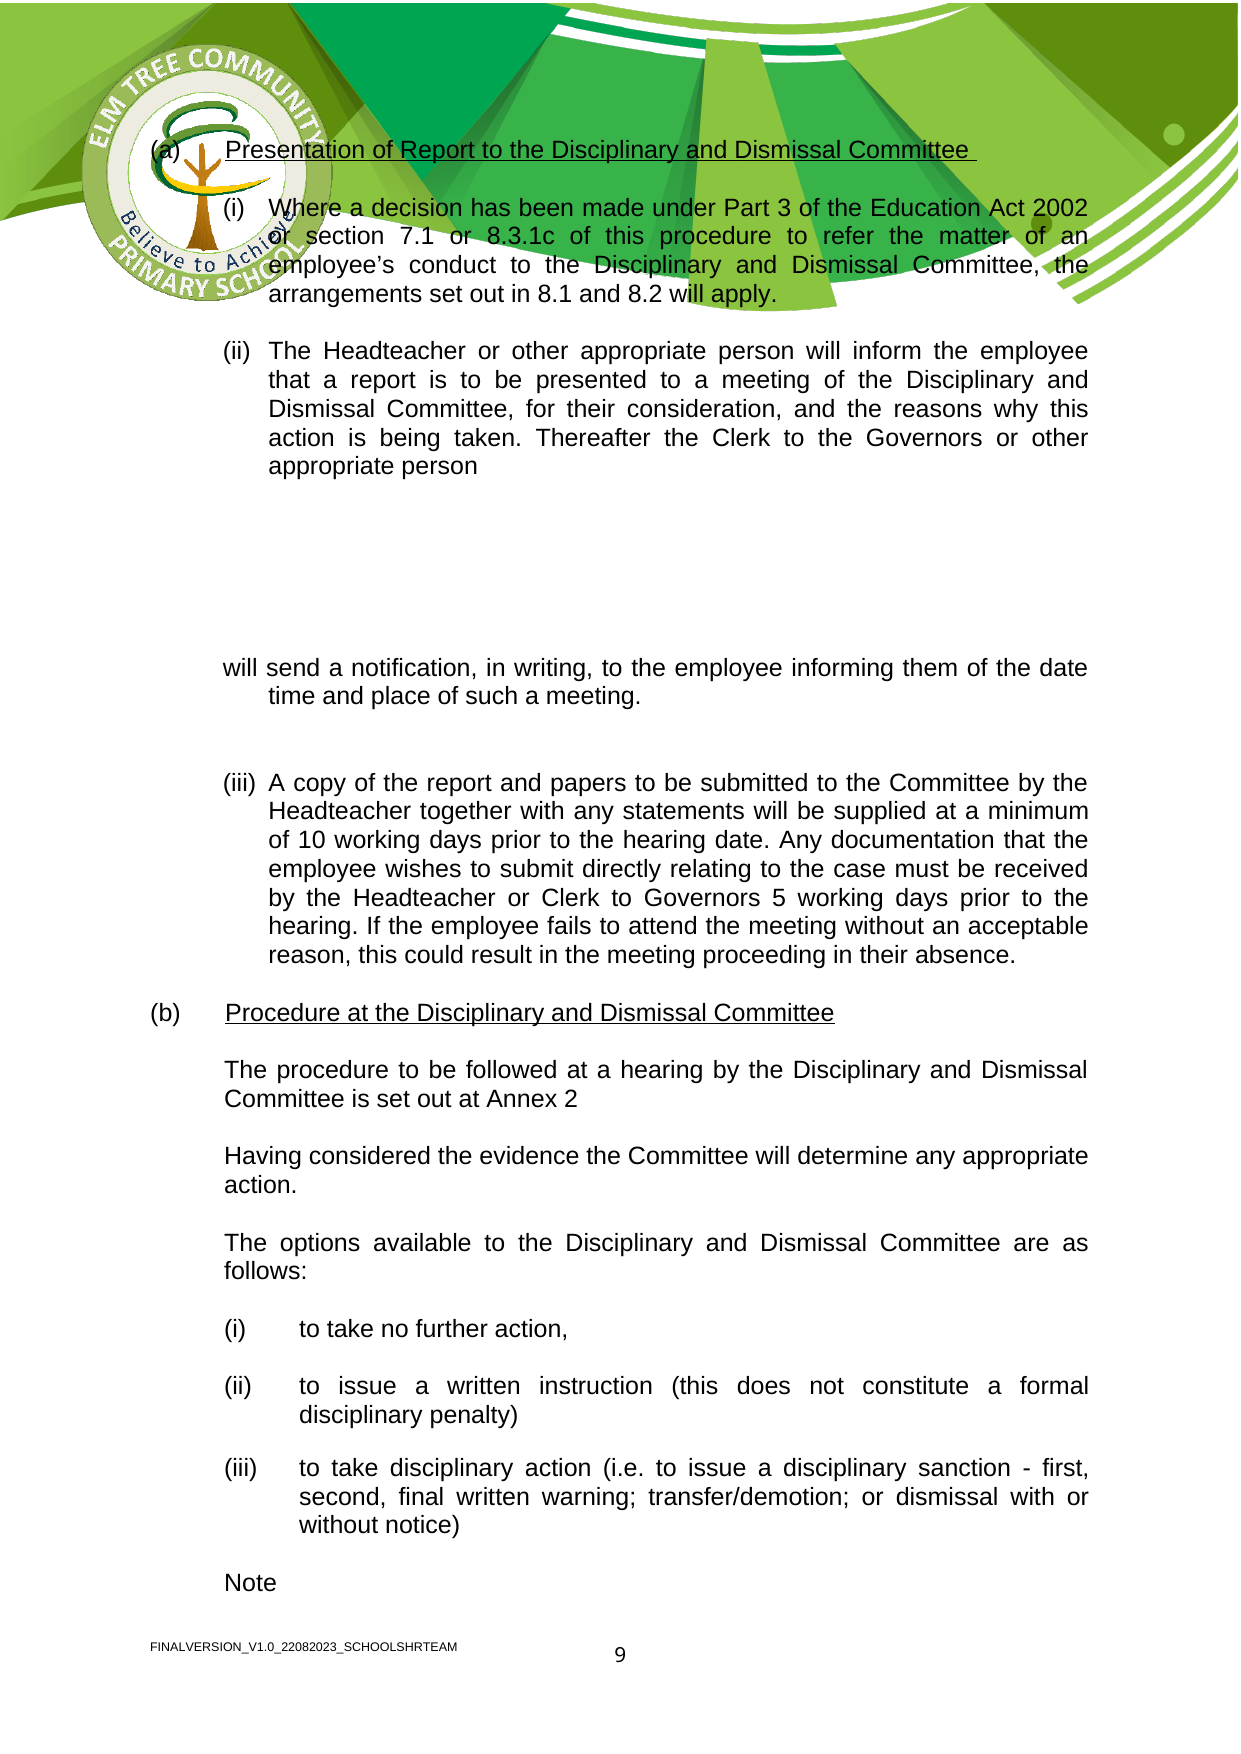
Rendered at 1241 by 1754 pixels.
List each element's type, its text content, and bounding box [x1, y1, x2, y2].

list to issue a written instruction (this does not constitute a formal disciplinary penalty) [224, 1371, 1090, 1429]
text Having considered the evidence the Committee will determine any appropriate action. [224, 1141, 1090, 1199]
text The procedure to be followed at a hearing by the Disciplinary and Dismissal Committee is set out at Annex 2 [224, 1055, 1090, 1112]
picture [0, 3, 1238, 322]
text Note [224, 1568, 1090, 1597]
text will send a notification, in writing, to the employee informing them of the date time and place of such a meeting. [223, 652, 1090, 710]
text (b) Procedure at the Disciplinary and Dismissal Committee [150, 997, 1090, 1026]
subtitle (a) Presentation of Report to the Disciplinary and Dismissal Committee [150, 135, 1090, 164]
text (i) Where a decision has been made under Part 3 of the Education Act 2002 or section 7.1 or 8.3.1c of this procedure to refer the matter of an employee’s conduct to the Disciplinary and Dismissal Committee, the arrangements set out in 8.1 and 8.2 will apply. [223, 192, 1090, 307]
list to take no further action, [224, 1314, 1090, 1342]
text (ii) The Headteacher or other appropriate person will inform the employee that a report is to be presented to a meeting of the Disciplinary and Dismissal Committee, for their consideration, and the reasons why this action is being taken. Thereafter the Clerk to the Governors or other appropriate person [223, 336, 1090, 480]
text The options available to the Disciplinary and Dismissal Committee are as follows: [224, 1227, 1090, 1285]
list to take disciplinary action (i.e. to issue a disciplinary sanction - first, second, final written warning; transfer/demotion; or dismissal with or without notice) [224, 1453, 1090, 1539]
text (iii) A copy of the report and papers to be submitted to the Committee by the Headteacher together with any statements will be supplied at a minimum of 10 working days prior to the hearing date. Any documentation that the employee wishes to submit directly relating to the case must be received by the Headteacher or Clerk to Governors 5 working days prior to the hearing. If the employee fails to attend the meeting without an acceptable reason, this could result in the meeting proceeding in their absence. [223, 767, 1090, 969]
